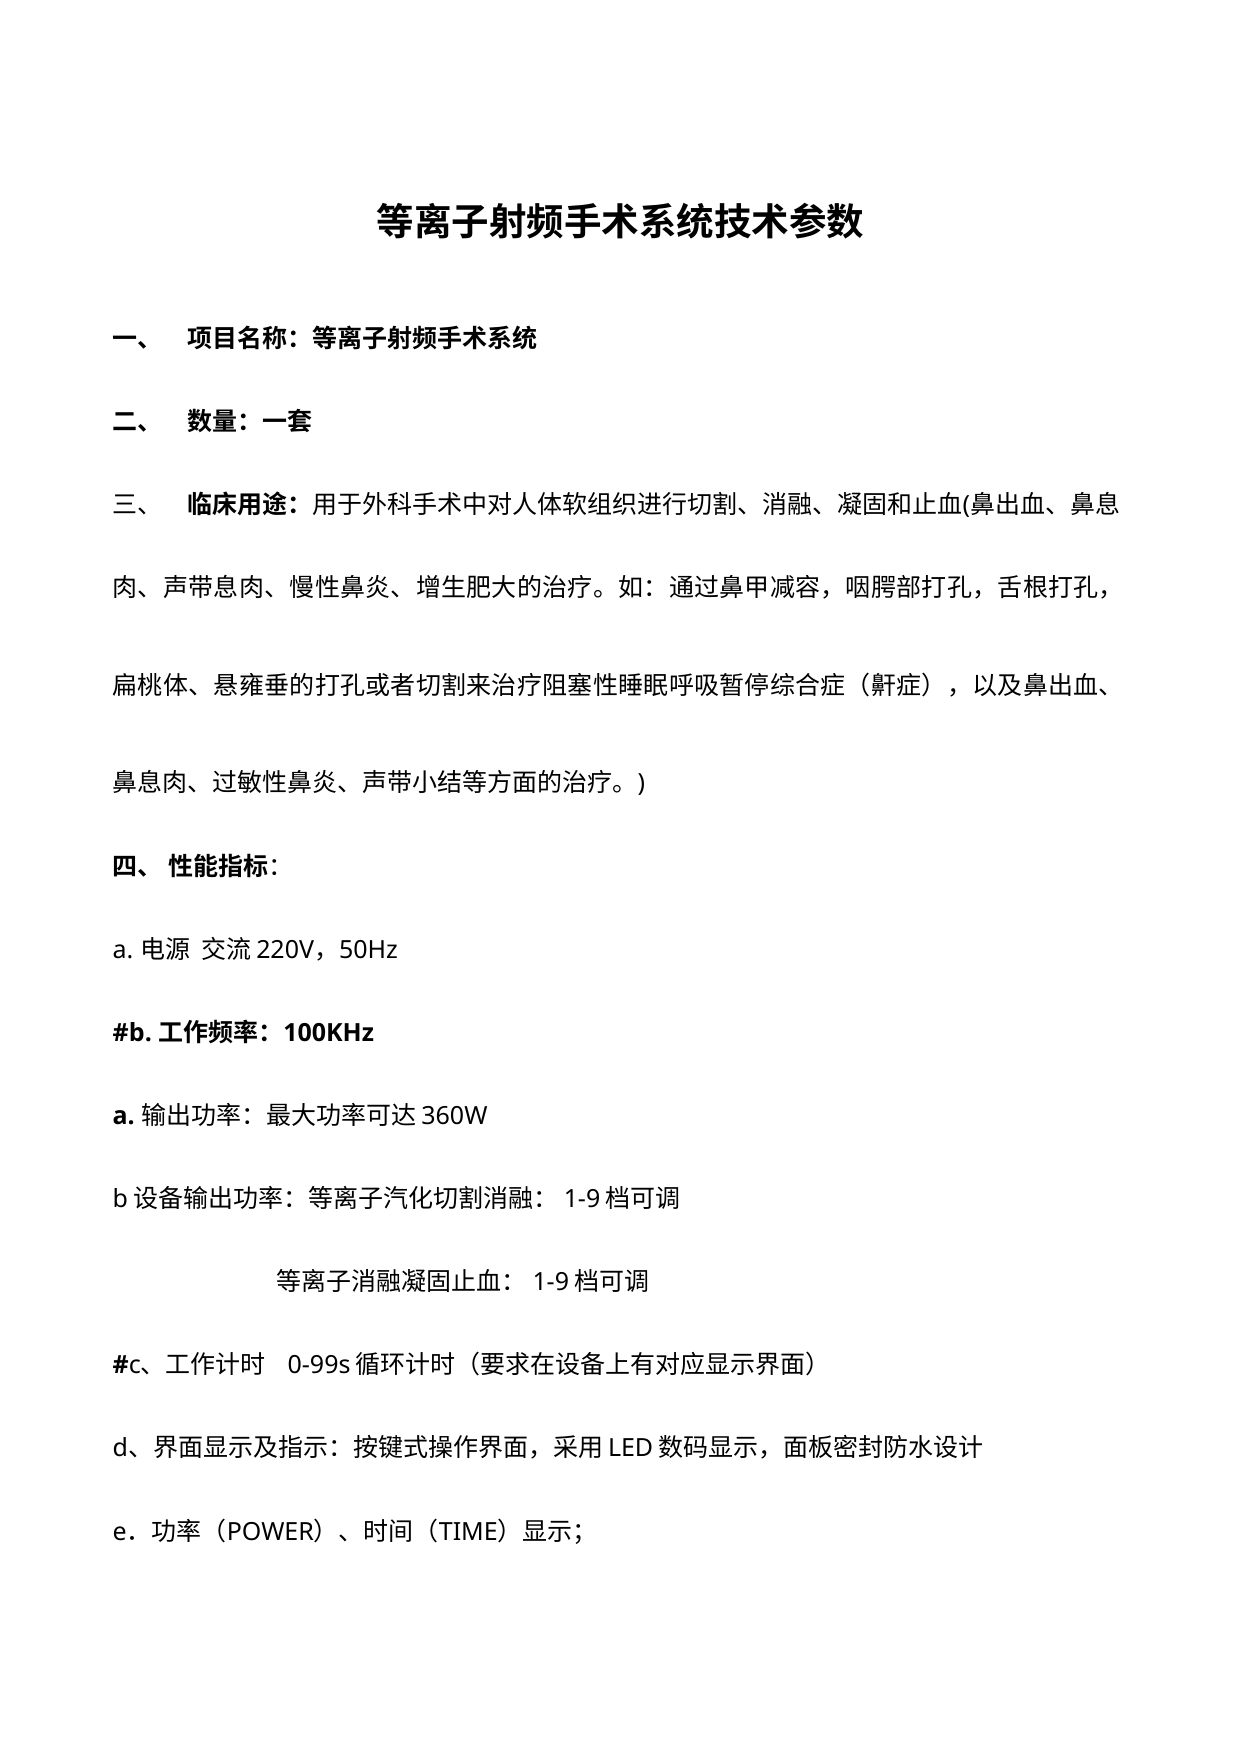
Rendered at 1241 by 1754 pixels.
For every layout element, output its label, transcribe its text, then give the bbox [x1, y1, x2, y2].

list 临床用途：用于外科手术中对人体软组织进行切割、消融、凝固和止血(鼻出血、鼻息 [112, 470, 1128, 535]
list 项目名称：等离子射频手术系统 [112, 304, 1128, 369]
text e．功率（POWER）、时间（TIME）显示； [112, 1497, 1128, 1562]
text a. 电源 交流220V，50Hz [112, 915, 1128, 980]
text a. 输出功率：最大功率可达360W [112, 1081, 1128, 1146]
text d、界面显示及指示：按键式操作界面，采用LED数码显示，面板密封防水设计 [112, 1413, 1128, 1478]
text 等离子消融凝固止血： 1-9档可调 [277, 1247, 1128, 1312]
text #c、工作计时 0-99s循环计时（要求在设备上有对应显示界面） [112, 1330, 1128, 1395]
text 等离子射频手术系统技术参数 [112, 187, 1128, 252]
list 数量：一套 [112, 387, 1128, 452]
text #b. 工作频率：100KHz [112, 998, 1128, 1063]
text b设备输出功率：等离子汽化切割消融： 1-9档可调 [112, 1164, 1128, 1229]
text 四、 性能指标： [112, 832, 1128, 897]
text 肉、声带息肉、慢性鼻炎、增生肥大的治疗。如：通过鼻甲减容，咽腭部打孔，舌根打孔，扁桃体、悬雍垂的打孔或者切割来治疗阻塞性睡眠呼吸暂停综合症（鼾症），以及鼻出血、鼻息肉、过敏性鼻炎、声带小结等方面的治疗。) [112, 553, 1128, 813]
